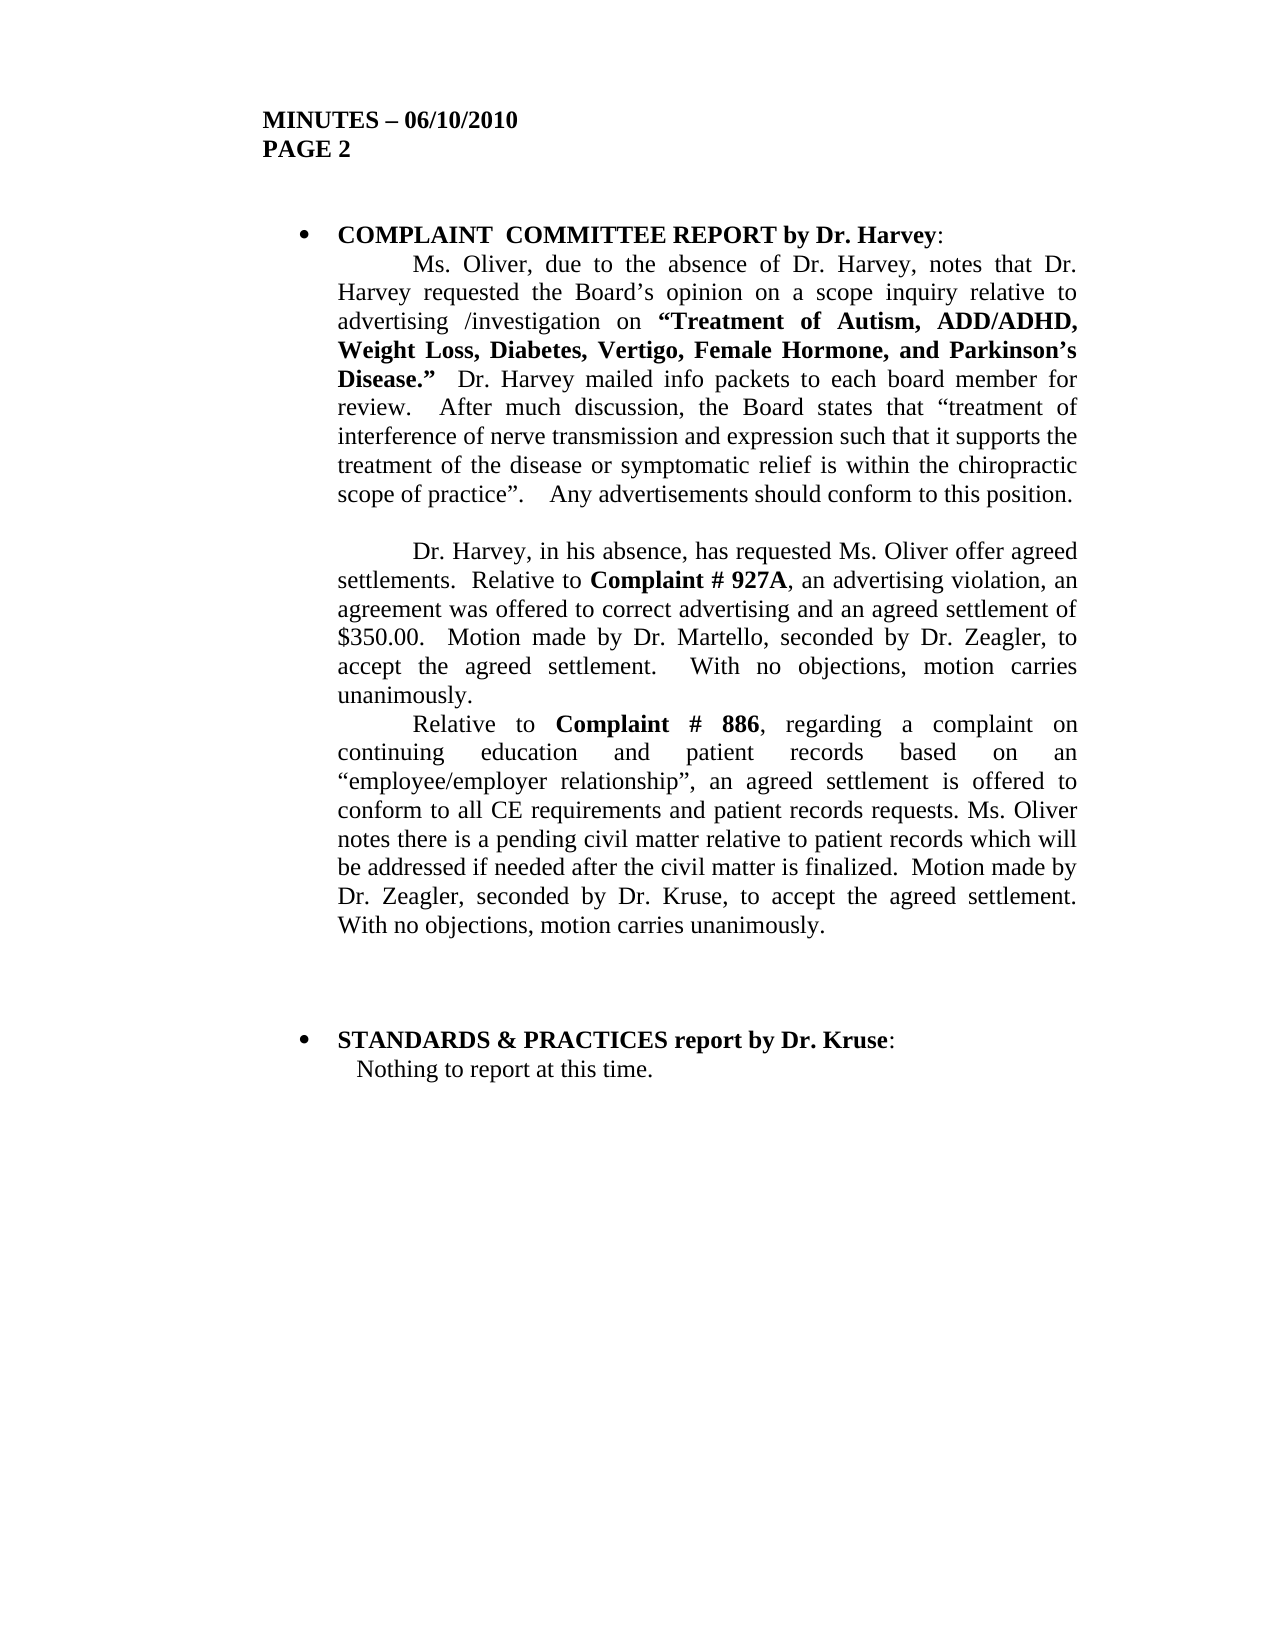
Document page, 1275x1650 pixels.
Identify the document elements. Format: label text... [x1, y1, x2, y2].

text Ms. Oliver, due to the absence of Dr. Harvey, notes that Dr. Harvey requested the Board’s opinion on a scope inquiry relative to advertising /investigation on “Treatment of Autism, ADD/ADHD, Weight Loss, Diabetes, Vertigo, Female Hormone, and Parkinson’s Disease.” Dr. Harvey mailed info packets to each board member for review. After much discussion, the Board states that “treatment of interference of nerve transmission and expression such that it supports the treatment of the disease or symptomatic relief is within the chiropractic scope of practice”. Any advertisements should conform to this position. [337, 249, 1078, 507]
list PAGE 2 [262, 134, 1078, 162]
list COMPLAINT COMMITTEE REPORT by Dr. Harvey: [300, 220, 1078, 249]
text Nothing to report at this time. [319, 1054, 1078, 1082]
list MINUTES – 06/10/2010 [262, 105, 1078, 134]
text Dr. Harvey, in his absence, has requested Ms. Oliver offer agreed settlements. Relative to Complaint # 927A, an advertising violation, an agreement was offered to correct advertising and an agreed settlement of $350.00. Motion made by Dr. Martello, seconded by Dr. Zeagler, to accept the agreed settlement. With no objections, motion carries unanimously. [337, 536, 1078, 709]
list STANDARDS & PRACTICES report by Dr. Kruse: [300, 1025, 1022, 1054]
text Relative to Complaint # 886, regarding a complaint on continuing education and patient records based on an “employee/employer relationship”, an agreed settlement is offered to conform to all CE requirements and patient records requests. Ms. Oliver notes there is a pending civil matter relative to patient records which will be addressed if needed after the civil matter is finalized. Motion made by Dr. Zeagler, seconded by Dr. Kruse, to accept the agreed settlement. With no objections, motion carries unanimously. [337, 709, 1078, 939]
